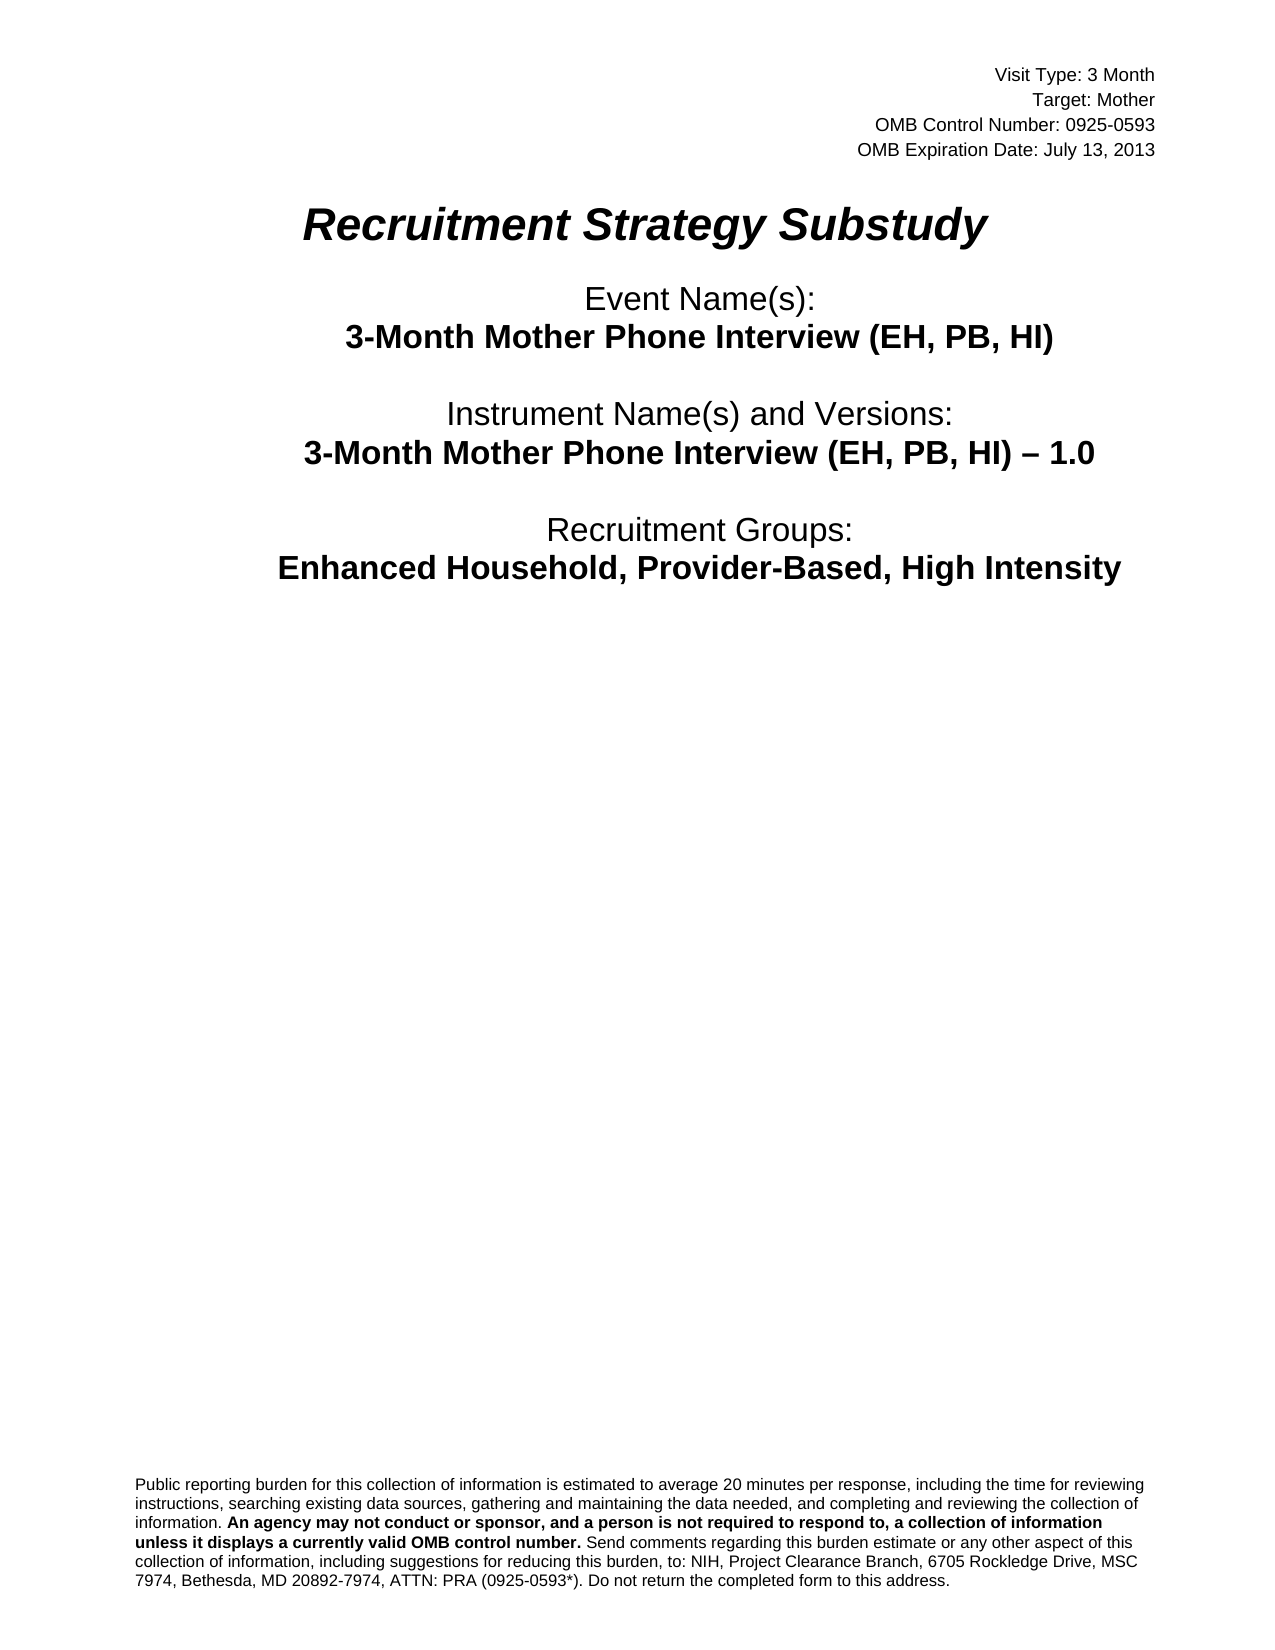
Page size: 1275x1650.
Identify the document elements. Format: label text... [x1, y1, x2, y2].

text 3-Month Mother Phone Interview (EH, PB, HI) [66, 317, 1213, 356]
text Recruitment Groups: [66, 509, 1213, 548]
text Recruitment Strategy Substudy [135, 197, 1155, 250]
text Enhanced Household, Provider-Based, High Intensity [66, 548, 1213, 586]
text Event Name(s): [66, 279, 1213, 317]
text Instrument Name(s) and Versions: [66, 394, 1213, 433]
text 3-Month Mother Phone Interview (EH, PB, HI) – 1.0 [66, 433, 1213, 471]
